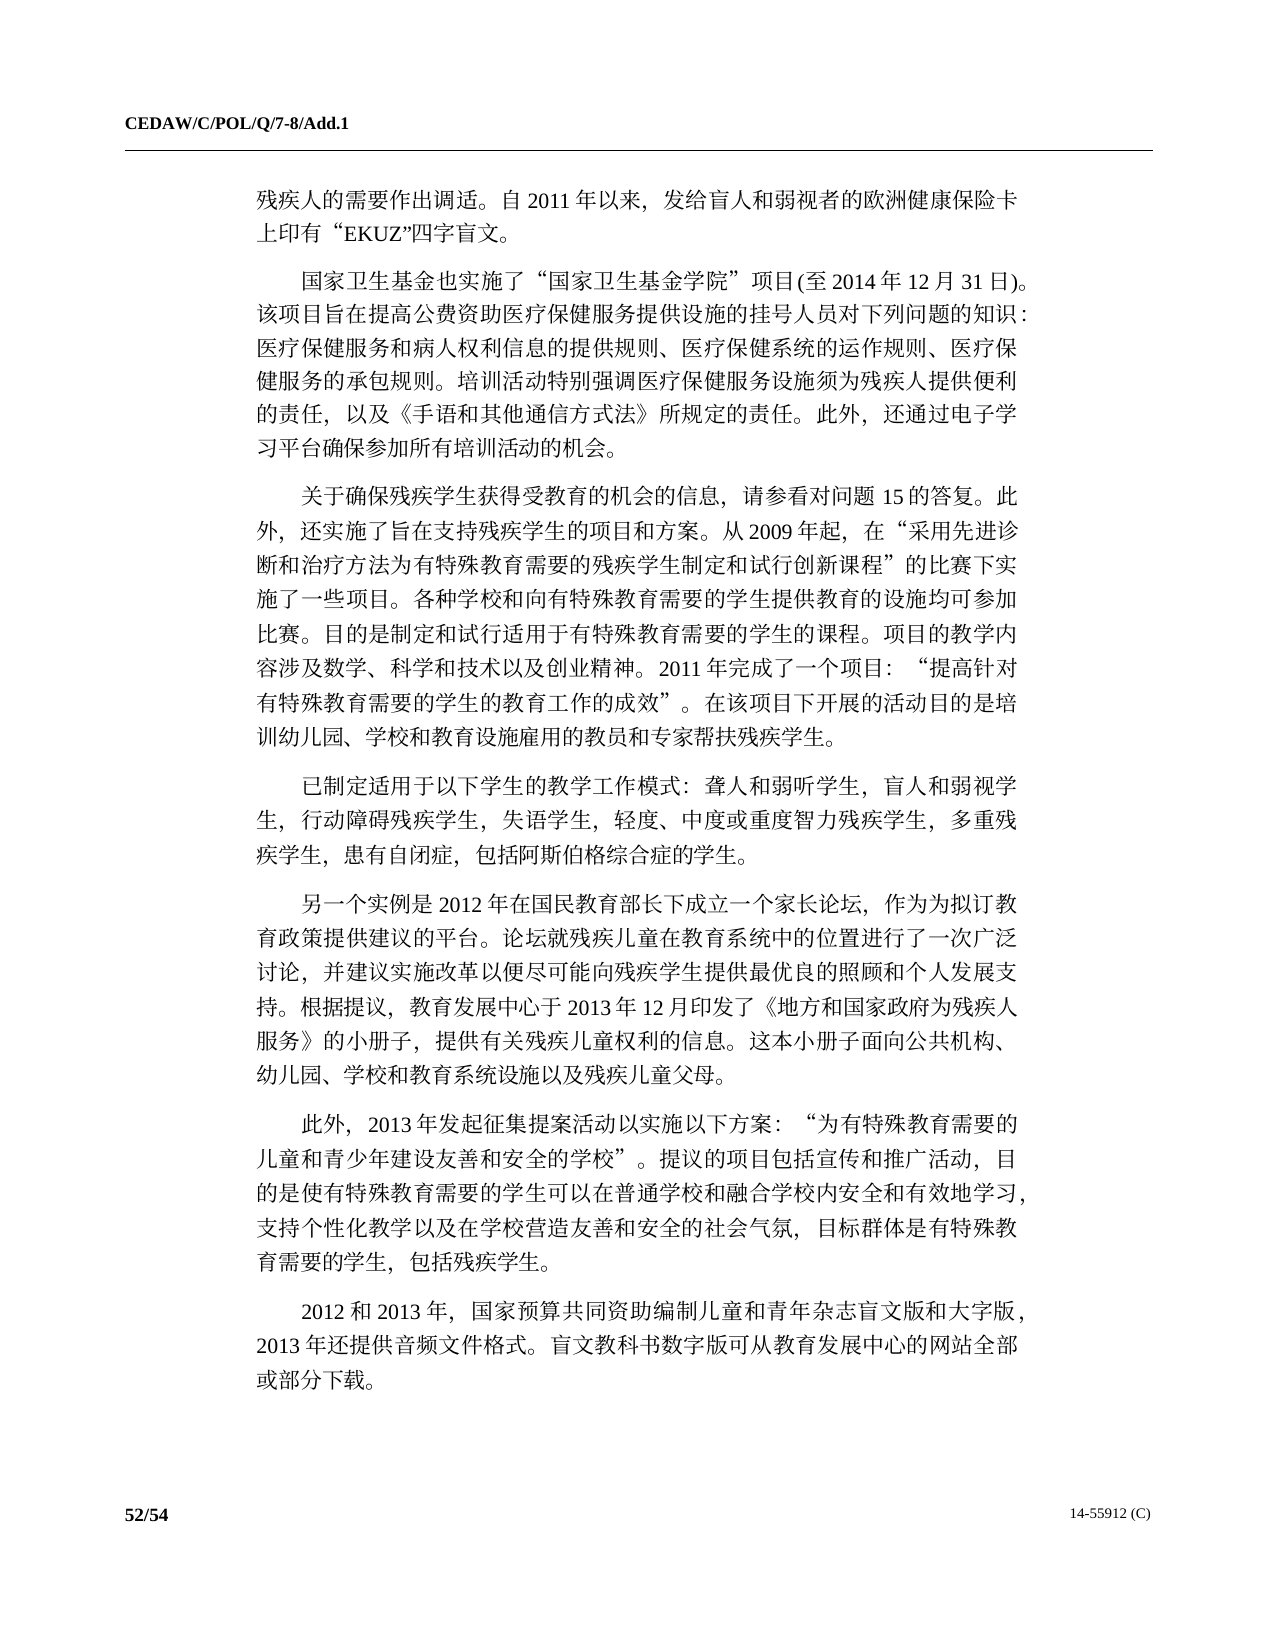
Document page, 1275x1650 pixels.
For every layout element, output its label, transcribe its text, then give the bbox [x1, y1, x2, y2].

text 另一个实例是2012年在国民教育部长下成立一个家长论坛，作为为拟订教育政策提供建议的平台。论坛就残疾儿童在教育系统中的位置进行了一次广泛讨论，并建议实施改革以便尽可能向残疾学生提供最优良的照顾和个人发展支持。根据提议，教育发展中心于2013年12月印发了《地方和国家政府为残疾人服务》的小册子，提供有关残疾儿童权利的信息。这本小册子面向公共机构、幼儿园、学校和教育系统设施以及残疾儿童父母。 [256, 884, 1019, 1091]
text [256, 181, 1019, 248]
text 国家卫生基金也实施了“国家卫生基金学院”项目(至2014年12月31日)。该项目旨在提高公费资助医疗保健服务提供设施的挂号人员对下列问题的知识：医疗保健服务和病人权利信息的提供规则、医疗保健系统的运作规则、医疗保健服务的承包规则。培训活动特别强调医疗保健服务设施须为残疾人提供便利的责任，以及《手语和其他通信方式法》所规定的责任。此外，还通过电子学习平台确保参加所有培训活动的机会。 [256, 263, 1019, 463]
text 此外，2013年发起征集提案活动以实施以下方案：“为有特殊教育需要的儿童和青少年建设友善和安全的学校”。提议的项目包括宣传和推广活动，目的是使有特殊教育需要的学生可以在普通学校和融合学校内安全和有效地学习，支持个性化教学以及在学校营造友善和安全的社会气氛，目标群体是有特殊教育需要的学生，包括残疾学生。 [256, 1105, 1019, 1277]
text 2012和2013年，国家预算共同资助编制儿童和青年杂志盲文版和大字版，2013年还提供音频文件格式。盲文教科书数字版可从教育发展中心的网站全部或部分下载。 [256, 1292, 1019, 1395]
text 已制定适用于以下学生的教学工作模式：聋人和弱听学生，盲人和弱视学生，行动障碍残疾学生，失语学生，轻度、中度或重度智力残疾学生，多重残疾学生，患有自闭症，包括阿斯伯格综合症的学生。 [256, 767, 1019, 870]
text 关于确保残疾学生获得受教育的机会的信息，请参看对问题15的答复。此外，还实施了旨在支持残疾学生的项目和方案。从2009年起，在“采用先进诊断和治疗方法为有特殊教育需要的残疾学生制定和试行创新课程”的比赛下实施了一些项目。各种学校和向有特殊教育需要的学生提供教育的设施均可参加比赛。目的是制定和试行适用于有特殊教育需要的学生的课程。项目的教学内容涉及数学、科学和技术以及创业精神。2011年完成了一个项目：“提高针对有特殊教育需要的学生的教育工作的成效”。在该项目下开展的活动目的是培训幼儿园、学校和教育设施雇用的教员和专家帮扶残疾学生。 [256, 477, 1019, 752]
